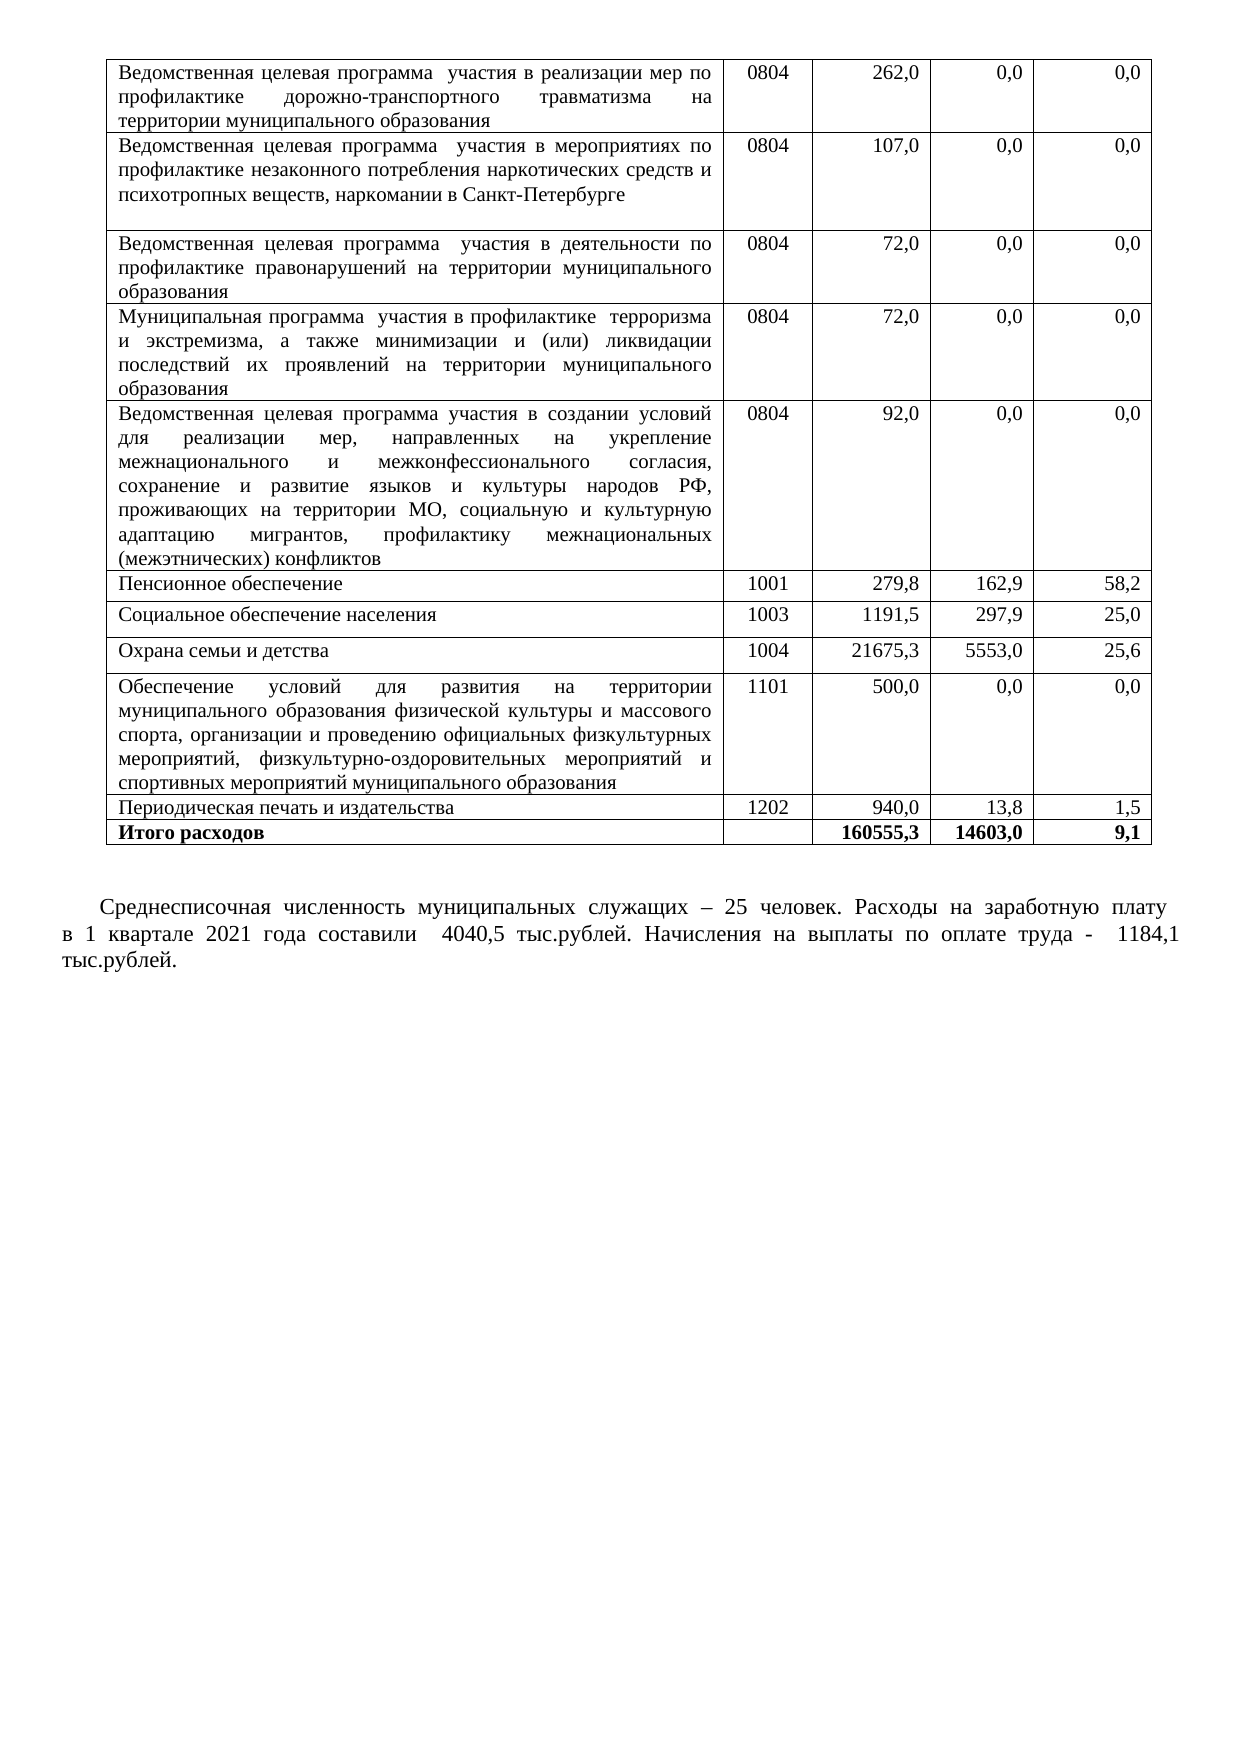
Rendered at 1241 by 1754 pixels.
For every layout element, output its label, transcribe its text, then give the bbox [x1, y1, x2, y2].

table_cell 1,5 [1034, 795, 1151, 819]
table_cell Ведомственная целевая программа участия в реализации мер по профилактике дорожно-транспортного травматизма на территории муниципального образования [107, 60, 723, 132]
table_cell 58,2 [1034, 571, 1151, 601]
table_cell 1191,5 [813, 602, 930, 637]
table_cell 92,0 [813, 401, 930, 569]
table_cell 9,1 [1034, 820, 1151, 844]
table_cell 1101 [724, 674, 812, 794]
table_cell 262,0 [813, 60, 930, 132]
table_cell 279,8 [813, 571, 930, 601]
table_cell 0,0 [931, 231, 1033, 303]
table_cell 0,0 [931, 401, 1033, 569]
table_cell 72,0 [813, 304, 930, 400]
table_cell 13,8 [931, 795, 1033, 819]
table_cell Итого расходов [107, 820, 723, 844]
table_cell 0,0 [1034, 60, 1151, 132]
table_cell [724, 820, 812, 844]
table_cell Ведомственная целевая программа участия в деятельности по профилактике правонарушений на территории муниципального образования [107, 231, 723, 303]
table_cell 0,0 [1034, 133, 1151, 229]
table_cell 72,0 [813, 231, 930, 303]
table_cell 0,0 [931, 304, 1033, 400]
text Среднесписочная численность муниципальных служащих – 25 человек. Расходы на заработную плату в 1 квартале 2021 года составили 4040,5 тыс.рублей. Начисления на выплаты по оплате труда - 1184,1 тыс.рублей. [62, 893, 1181, 972]
table_cell 1003 [724, 602, 812, 637]
table_cell 0804 [724, 60, 812, 132]
table_cell Охрана семьи и детства [107, 638, 723, 673]
table_cell 5553,0 [931, 638, 1033, 673]
table_cell Социальное обеспечение населения [107, 602, 723, 637]
table_cell 0804 [724, 401, 812, 569]
table_cell 162,9 [931, 571, 1033, 601]
table_cell Обеспечение условий для развития на территории муниципального образования физической культуры и массового спорта, организации и проведению официальных физкультурных мероприятий, физкультурно-оздоровительных мероприятий и спортивных мероприятий муниципального образования [107, 674, 723, 794]
table_cell 25,6 [1034, 638, 1151, 673]
table_cell 0804 [724, 304, 812, 400]
table_cell 940,0 [813, 795, 930, 819]
table_cell 0804 [724, 231, 812, 303]
table_cell 25,0 [1034, 602, 1151, 637]
table_cell 0,0 [1034, 304, 1151, 400]
table_cell Муниципальная программа участия в профилактике терроризма и экстремизма, а также минимизации и (или) ликвидации последствий их проявлений на территории муниципального образования [107, 304, 723, 400]
table_cell 1004 [724, 638, 812, 673]
table_cell 160555,3 [813, 820, 930, 844]
table_cell Пенсионное обеспечение [107, 571, 723, 601]
table_cell Ведомственная целевая программа участия в создании условий для реализации мер, направленных на укрепление межнационального и межконфессионального согласия, сохранение и развитие языков и культуры народов РФ, проживающих на территории МО, социальную и культурную адаптацию мигрантов, профилактику межнациональных (межэтнических) конфликтов [107, 401, 723, 569]
table_cell 21675,3 [813, 638, 930, 673]
table_cell 1001 [724, 571, 812, 601]
table_cell 0,0 [931, 133, 1033, 229]
table_cell 0,0 [1034, 401, 1151, 569]
table_cell 107,0 [813, 133, 930, 229]
table_cell 0804 [724, 133, 812, 229]
table_cell Ведомственная целевая программа участия в мероприятиях по профилактике незаконного потребления наркотических средств и психотропных веществ, наркомании в Санкт-Петербурге [107, 133, 723, 229]
table_cell 1202 [724, 795, 812, 819]
table_cell 297,9 [931, 602, 1033, 637]
table_cell 0,0 [931, 60, 1033, 132]
table_cell 500,0 [813, 674, 930, 794]
table_cell Периодическая печать и издательства [107, 795, 723, 819]
table_cell 0,0 [931, 674, 1033, 794]
table_cell 14603,0 [931, 820, 1033, 844]
table_cell 0,0 [1034, 674, 1151, 794]
table_cell 0,0 [1034, 231, 1151, 303]
